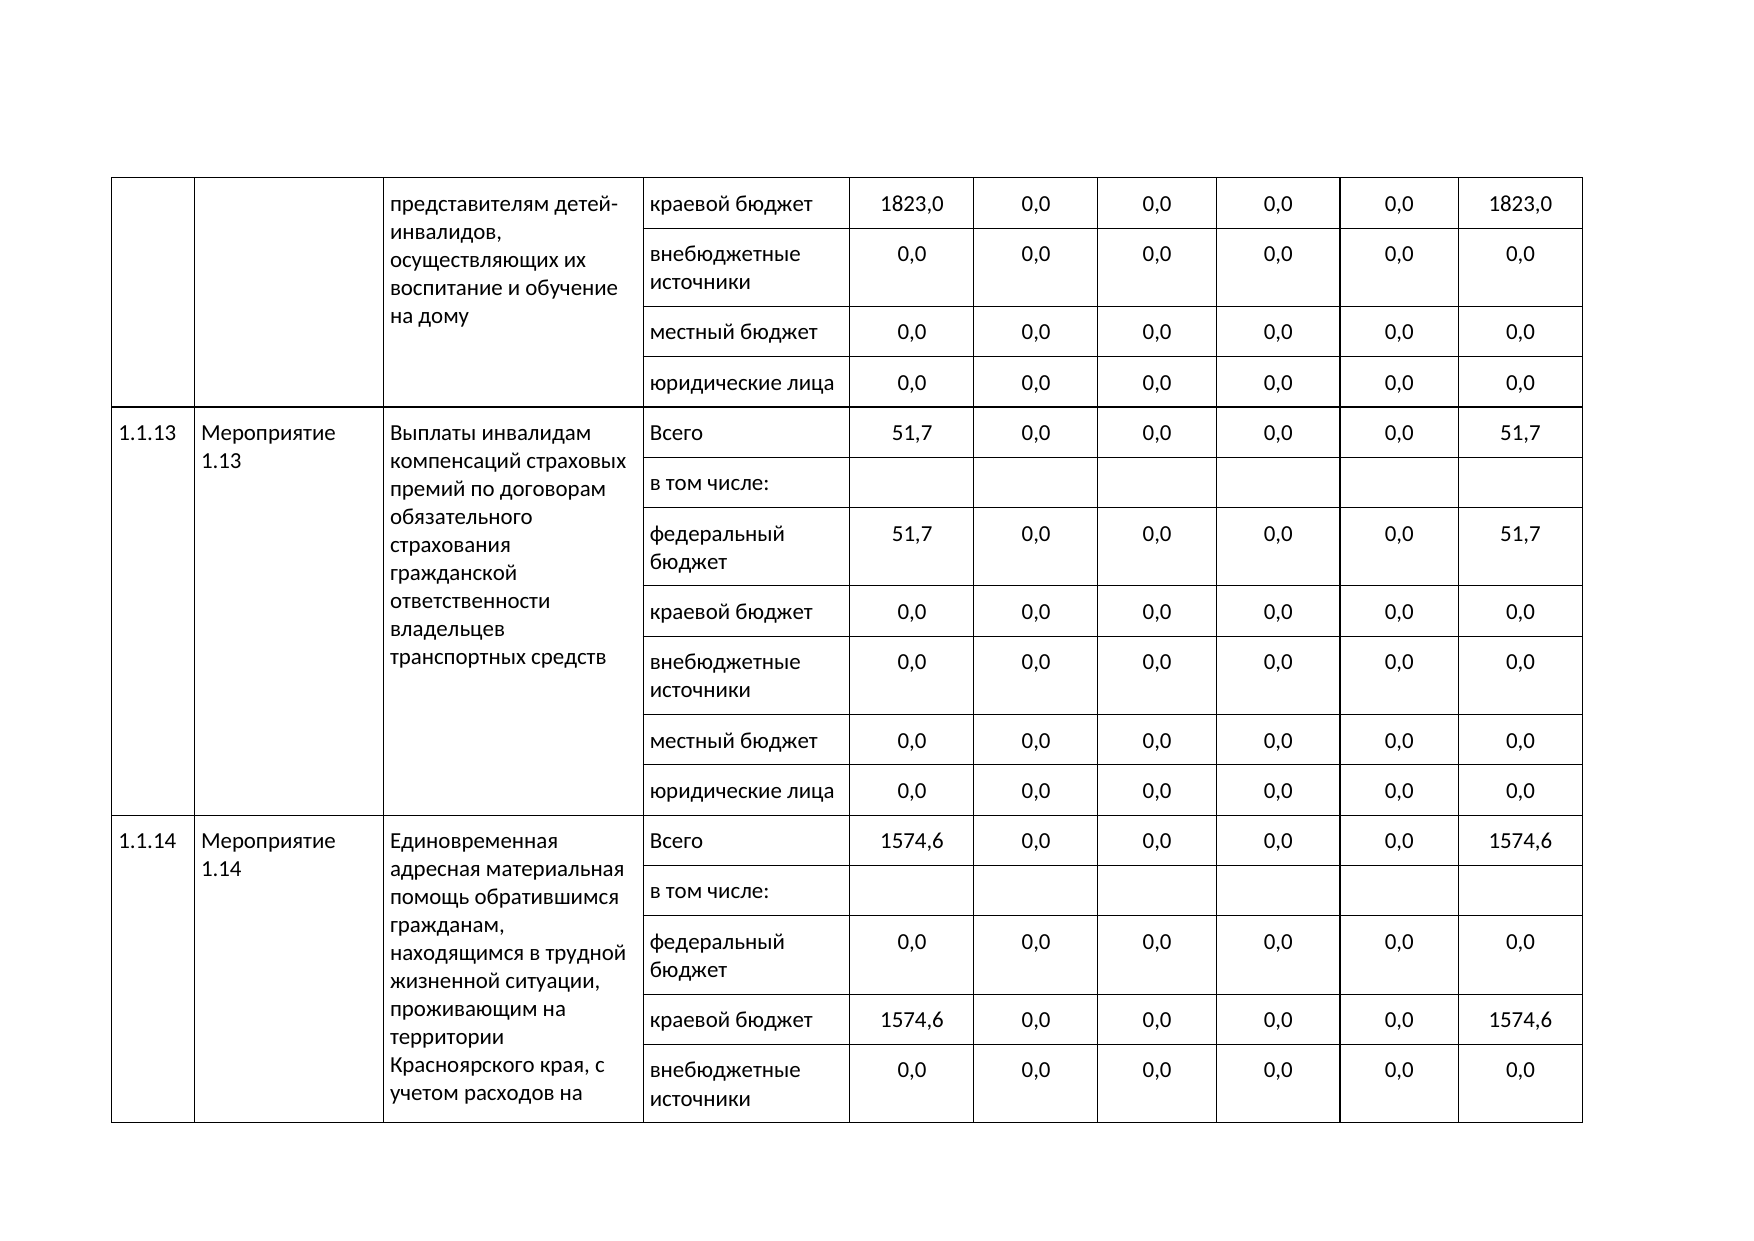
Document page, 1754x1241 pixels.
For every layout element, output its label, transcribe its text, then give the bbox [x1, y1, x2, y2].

table_cell 0,0 [1341, 1045, 1458, 1122]
table_cell Всего [644, 408, 849, 457]
table_cell 0,0 [1098, 586, 1216, 636]
table_cell 0,0 [1459, 637, 1582, 714]
table_cell Единовременная адресная материальная помощь обратившимся гражданам, находящимся в трудной жизненной ситуации, проживающим на территории Красноярского края, с учетом расходов на доставку и пересылку [384, 816, 643, 1122]
table_cell 51,7 [850, 508, 973, 585]
table_cell 0,0 [974, 816, 1097, 865]
table_cell 0,0 [974, 408, 1097, 457]
table_cell 0,0 [850, 357, 973, 406]
table_cell 0,0 [850, 1045, 973, 1122]
table_cell [850, 866, 973, 915]
table_cell 0,0 [1217, 357, 1339, 406]
table_cell федеральный бюджет [644, 916, 849, 994]
table_cell краевой бюджет [644, 995, 849, 1044]
table_cell 0,0 [1098, 307, 1216, 356]
table_cell 0,0 [974, 508, 1097, 585]
table_cell 0,0 [1098, 408, 1216, 457]
table_cell 0,0 [1459, 715, 1582, 764]
table_cell [1459, 458, 1582, 507]
table_cell [1341, 866, 1458, 915]
table_cell Мероприятие 1.13 [195, 408, 383, 815]
table_cell 0,0 [974, 1045, 1097, 1122]
table_cell 0,0 [974, 637, 1097, 714]
table_cell юридические лица [644, 765, 849, 815]
table_cell 1823,0 [1459, 178, 1582, 227]
table_cell 0,0 [1098, 816, 1216, 865]
table_cell 0,0 [1341, 586, 1458, 636]
table_cell 0,0 [974, 765, 1097, 815]
table_cell 0,0 [974, 307, 1097, 356]
table_cell внебюджетные источники [644, 229, 849, 306]
table_cell 0,0 [974, 357, 1097, 406]
table_cell 51,7 [850, 408, 973, 457]
table_cell [1341, 458, 1458, 507]
table_cell 0,0 [1098, 508, 1216, 585]
table_cell 0,0 [1341, 816, 1458, 865]
table_cell 0,0 [974, 916, 1097, 994]
table_cell 0,0 [1098, 916, 1216, 994]
table_cell в том числе: [644, 458, 849, 507]
table_cell 0,0 [1098, 229, 1216, 306]
table_cell 0,0 [1098, 357, 1216, 406]
table_cell [1217, 458, 1339, 507]
table_cell 0,0 [1217, 586, 1339, 636]
table_cell местный бюджет [644, 715, 849, 764]
table_cell 0,0 [1341, 508, 1458, 585]
table_cell 0,0 [1217, 995, 1339, 1044]
table_cell [974, 866, 1097, 915]
table_cell в том числе: [644, 866, 849, 915]
table_cell 0,0 [1217, 508, 1339, 585]
table_cell 0,0 [974, 178, 1097, 227]
table_cell 0,0 [1459, 1045, 1582, 1122]
table_cell внебюджетные источники [644, 637, 849, 714]
table_cell 0,0 [1098, 995, 1216, 1044]
table_cell [1098, 458, 1216, 507]
table_cell 0,0 [1098, 1045, 1216, 1122]
table_cell 0,0 [1217, 715, 1339, 764]
table_cell 1.1.13 [112, 408, 194, 815]
table_cell 0,0 [1098, 178, 1216, 227]
table_cell 0,0 [1341, 765, 1458, 815]
table_cell 1574,6 [850, 816, 973, 865]
table_cell [850, 458, 973, 507]
table_cell 0,0 [1341, 178, 1458, 227]
table_cell 0,0 [1459, 916, 1582, 994]
table_cell 0,0 [850, 916, 973, 994]
table_cell 0,0 [850, 586, 973, 636]
table_cell 1574,6 [1459, 995, 1582, 1044]
table_cell 0,0 [1217, 1045, 1339, 1122]
table_cell 0,0 [850, 229, 973, 306]
table_cell 0,0 [850, 637, 973, 714]
table_cell 1.1.14 [112, 816, 194, 1122]
table_cell 0,0 [1217, 307, 1339, 356]
table_cell [1098, 866, 1216, 915]
table_cell 1823,0 [850, 178, 973, 227]
table_cell федеральный бюджет [644, 508, 849, 585]
table_cell Мероприятие 1.14 [195, 816, 383, 1122]
table_cell [1459, 866, 1582, 915]
table_cell 1574,6 [1459, 816, 1582, 865]
table_cell Выплаты инвалидам компенсаций страховых премий по договорам обязательного страхования гражданской ответственности владельцев транспортных средств [384, 408, 643, 815]
table_cell 0,0 [1341, 307, 1458, 356]
table_cell 0,0 [1459, 586, 1582, 636]
table_cell 51,7 [1459, 508, 1582, 585]
table_cell 0,0 [1098, 637, 1216, 714]
table_cell 0,0 [1459, 357, 1582, 406]
table_cell 0,0 [974, 586, 1097, 636]
table_cell местный бюджет [644, 307, 849, 356]
table_cell 0,0 [1217, 637, 1339, 714]
table_cell 0,0 [1341, 715, 1458, 764]
table_cell 0,0 [850, 765, 973, 815]
table_cell 0,0 [1341, 916, 1458, 994]
table_cell краевой бюджет [644, 178, 849, 227]
table_cell 1574,6 [850, 995, 973, 1044]
table_cell [1217, 866, 1339, 915]
table_cell 0,0 [1217, 816, 1339, 865]
table_cell 0,0 [1341, 995, 1458, 1044]
table_cell 0,0 [1459, 765, 1582, 815]
table_cell [974, 458, 1097, 507]
table_cell 0,0 [1459, 229, 1582, 306]
table_cell юридические лица [644, 357, 849, 406]
table_cell 0,0 [974, 995, 1097, 1044]
table_cell 51,7 [1459, 408, 1582, 457]
table_cell 0,0 [974, 715, 1097, 764]
table_cell краевой бюджет [644, 586, 849, 636]
table_cell Всего [644, 816, 849, 865]
table_cell 0,0 [1098, 715, 1216, 764]
table_cell 0,0 [974, 229, 1097, 306]
table_cell 0,0 [1217, 765, 1339, 815]
table_cell 0,0 [1098, 765, 1216, 815]
table_cell 0,0 [1341, 408, 1458, 457]
table_cell 0,0 [1217, 916, 1339, 994]
table_cell 0,0 [1341, 229, 1458, 306]
table_cell 0,0 [1341, 637, 1458, 714]
table_cell 0,0 [1217, 229, 1339, 306]
table_cell внебюджетные источники [644, 1045, 849, 1122]
table_cell 0,0 [850, 307, 973, 356]
table_cell 0,0 [1217, 408, 1339, 457]
table_cell 0,0 [1341, 357, 1458, 406]
table_cell 0,0 [1217, 178, 1339, 227]
table_cell 0,0 [850, 715, 973, 764]
table_cell 0,0 [1459, 307, 1582, 356]
